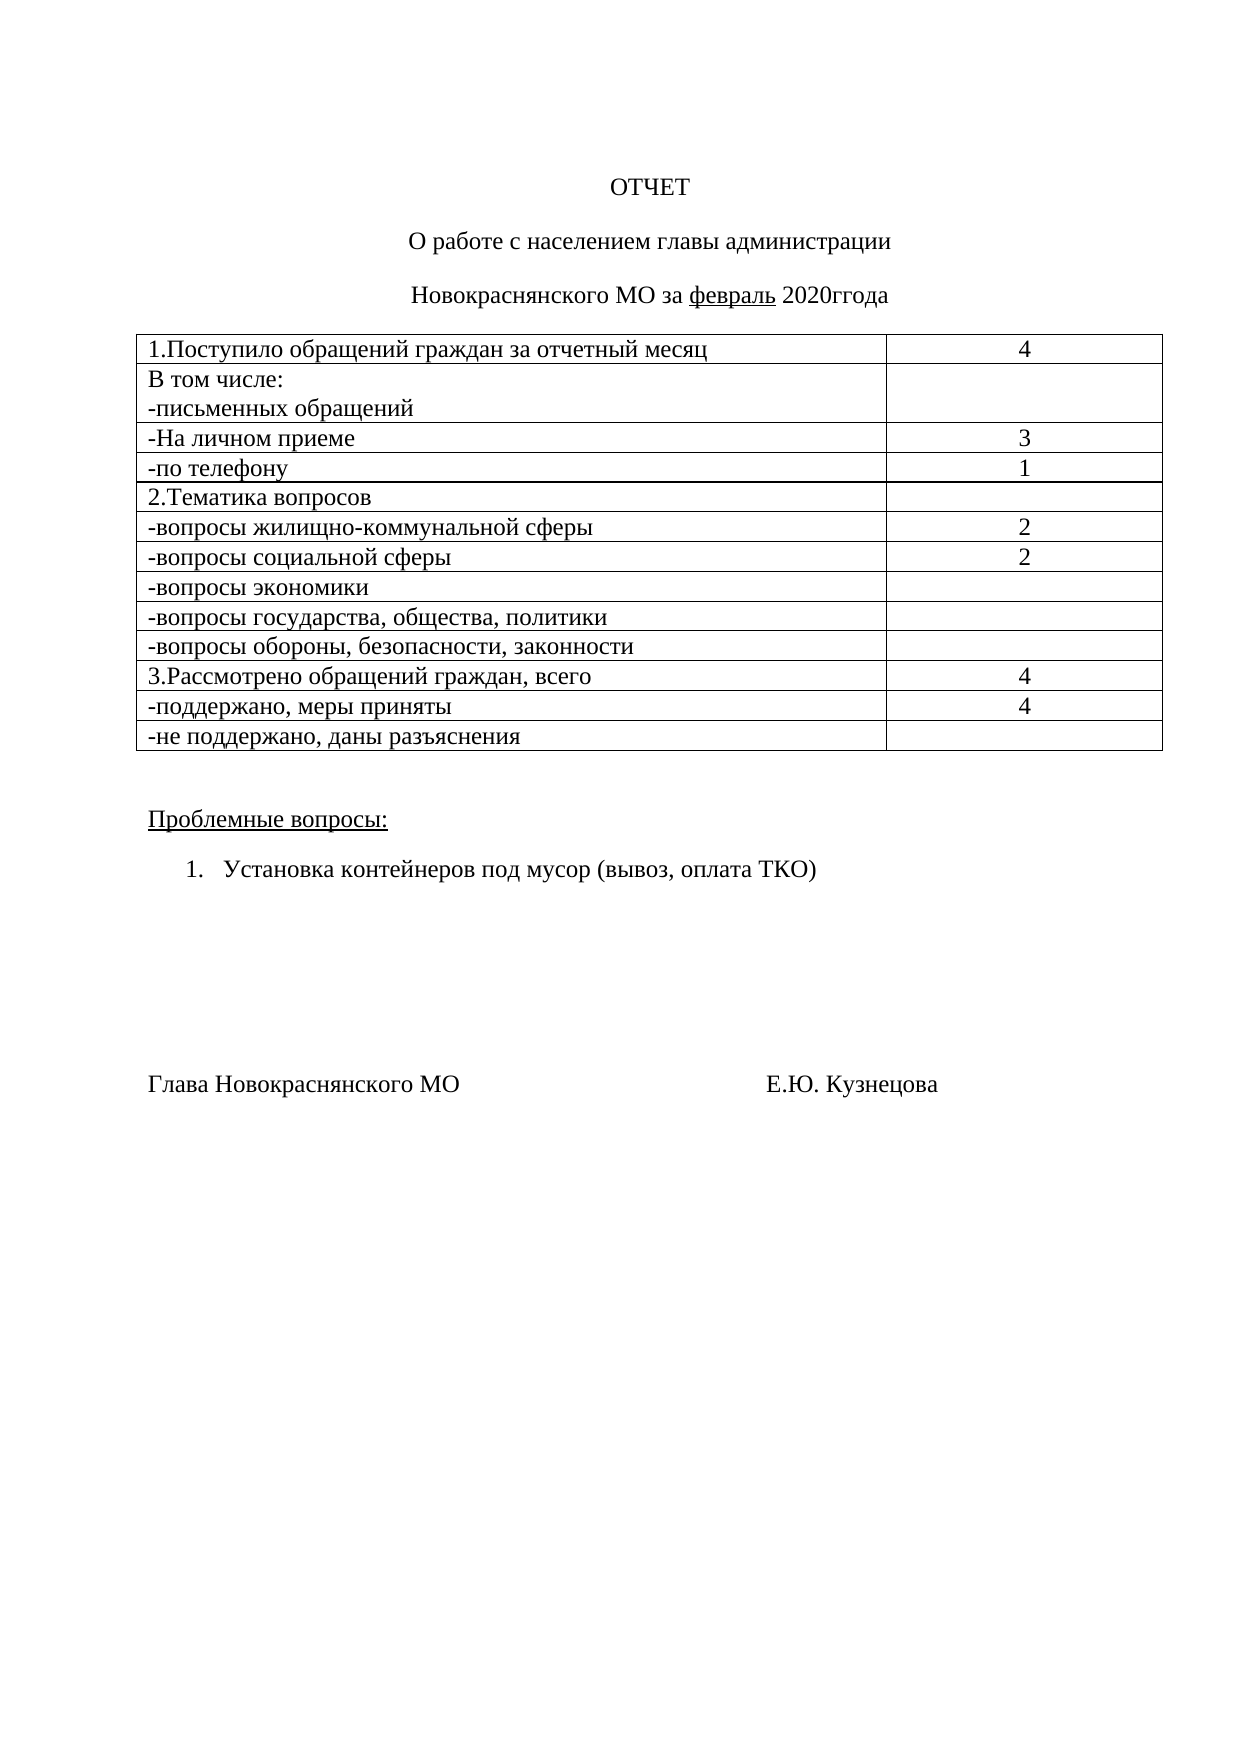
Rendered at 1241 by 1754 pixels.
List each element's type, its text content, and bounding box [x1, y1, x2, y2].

table_cell [887, 631, 1162, 660]
table_cell -вопросы социальной сферы [137, 542, 886, 571]
table_cell 4 [887, 691, 1162, 720]
table_cell В том числе: -письменных обращений [137, 364, 886, 422]
table_header 1.Поступило обращений граждан за отчетный месяц [137, 335, 886, 363]
table_cell [887, 364, 1162, 422]
table_cell [887, 602, 1162, 630]
table_header 4 [887, 335, 1162, 363]
table_cell -поддержано, меры приняты [137, 691, 886, 720]
table_cell [887, 572, 1162, 601]
table_cell 2 [887, 512, 1162, 541]
table_cell -вопросы жилищно-коммунальной сферы [137, 512, 886, 541]
table_cell 2 [887, 542, 1162, 571]
text ОТЧЕТ [148, 172, 1152, 201]
table_cell -не поддержано, даны разъяснения [137, 721, 886, 749]
table_cell -вопросы обороны, безопасности, законности [137, 631, 886, 660]
text Новокраснянского МО за февраль 2020ггода [148, 280, 1152, 308]
table_cell [887, 483, 1162, 511]
table_cell 3.Рассмотрено обращений граждан, всего [137, 661, 886, 690]
table_cell -На личном приеме [137, 423, 886, 452]
table_cell [887, 721, 1162, 749]
text Проблемные вопросы: [148, 804, 1152, 833]
table_cell 3 [887, 423, 1162, 452]
table_cell 4 [887, 661, 1162, 690]
list Установка контейнеров под мусор (вывоз, оплата ТКО) [185, 854, 1152, 883]
table_cell 1 [887, 453, 1162, 481]
table_cell -вопросы экономики [137, 572, 886, 601]
table_cell -вопросы государства, общества, политики [137, 602, 886, 630]
text Глава Новокраснянского МО Е.Ю. Кузнецова [148, 1069, 1152, 1098]
table_cell 2.Тематика вопросов [137, 483, 886, 511]
text О работе с населением главы администрации [148, 226, 1152, 254]
table_cell -по телефону [137, 453, 886, 481]
